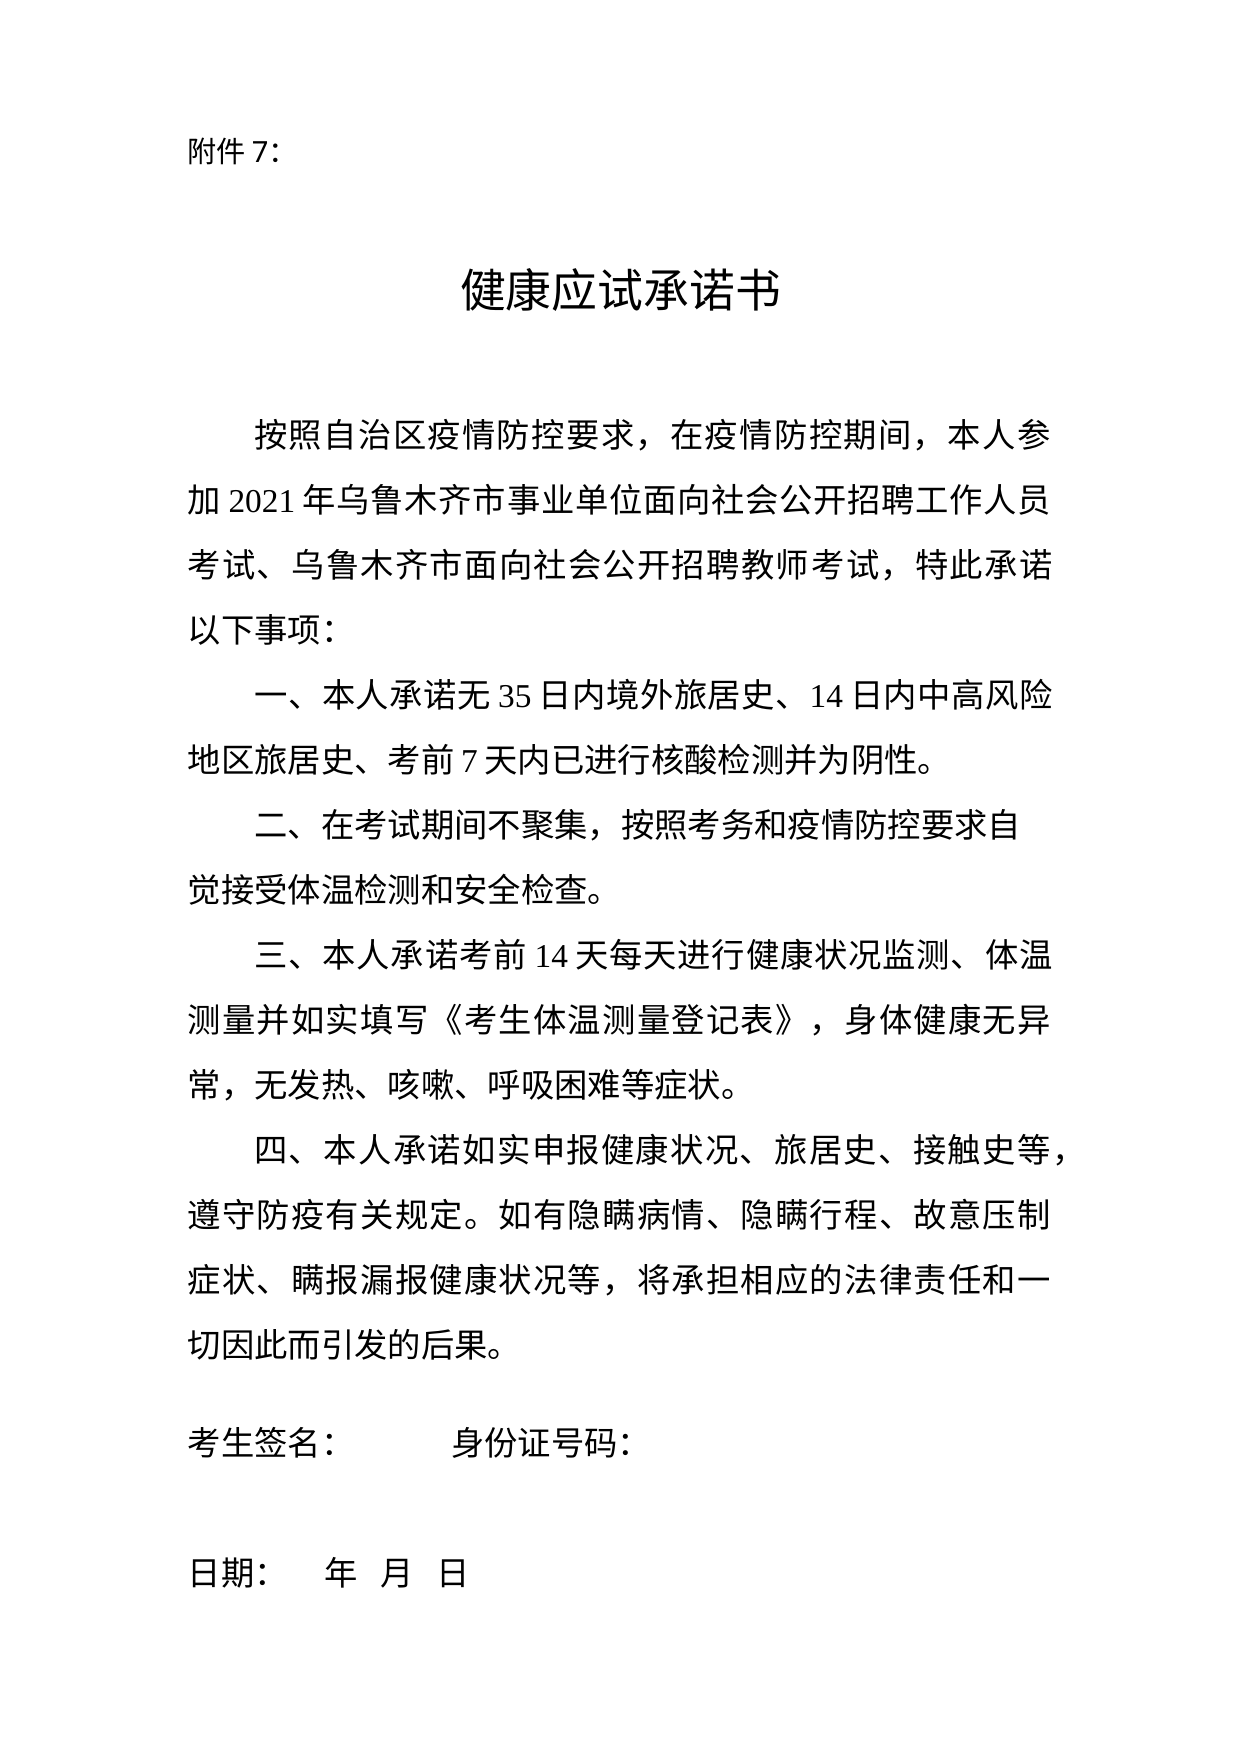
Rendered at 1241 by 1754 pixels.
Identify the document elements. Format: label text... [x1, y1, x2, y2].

text 三、本人承诺考前14天每天进行健康状况监测、体温测量并如实填写《考生体温测量登记表》，身体健康无异常，无发热、咳嗽、呼吸困难等症状。 [187, 921, 1053, 1116]
text 二、在考试期间不聚集，按照考务和疫情防控要求自觉接受体温检测和安全检查。 [187, 791, 1053, 921]
text 考生签名： 身份证号码： [187, 1408, 1053, 1473]
text 健康应试承诺书 [187, 238, 1053, 336]
text 一、本人承诺无35日内境外旅居史、14日内中高风险地区旅居史、考前7天内已进行核酸检测并为阴性。 [187, 661, 1053, 791]
text 四、本人承诺如实申报健康状况、旅居史、接触史等，遵守防疫有关规定。如有隐瞒病情、隐瞒行程、故意压制症状、瞒报漏报健康状况等，将承担相应的法律责任和一切因此而引发的后果。 [187, 1116, 1053, 1376]
text 按照自治区疫情防控要求，在疫情防控期间，本人参加2021年乌鲁木齐市事业单位面向社会公开招聘工作人员考试、乌鲁木齐市面向社会公开招聘教师考试，特此承诺以下事项： [187, 401, 1053, 661]
text 日期： 年 月 日 [187, 1538, 1053, 1603]
